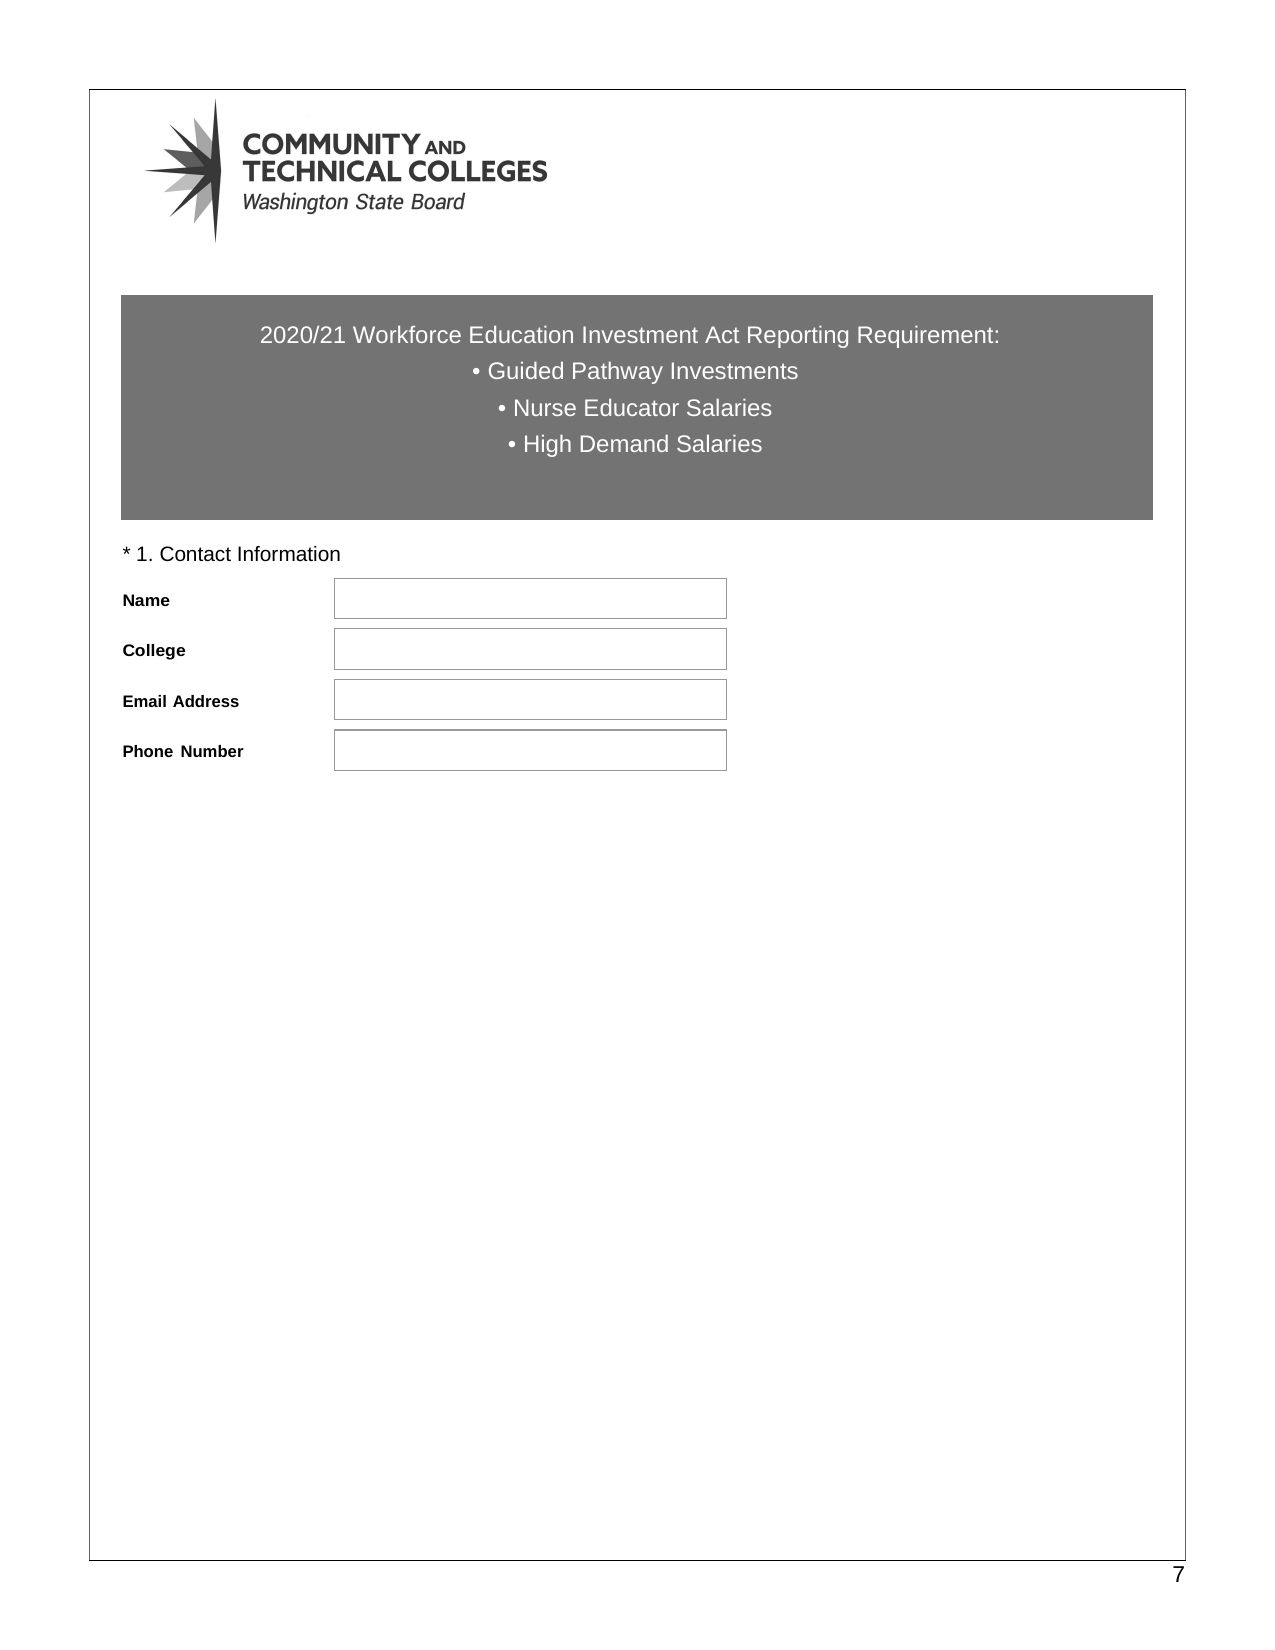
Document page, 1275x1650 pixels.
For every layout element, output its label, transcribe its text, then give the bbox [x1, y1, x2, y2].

text * 1. Contact Information [122, 542, 1181, 566]
picture [144, 99, 547, 243]
text Name [122, 591, 1181, 610]
text Phone Number [122, 742, 1181, 761]
text Email Address [122, 692, 1181, 711]
text College [122, 641, 1181, 660]
